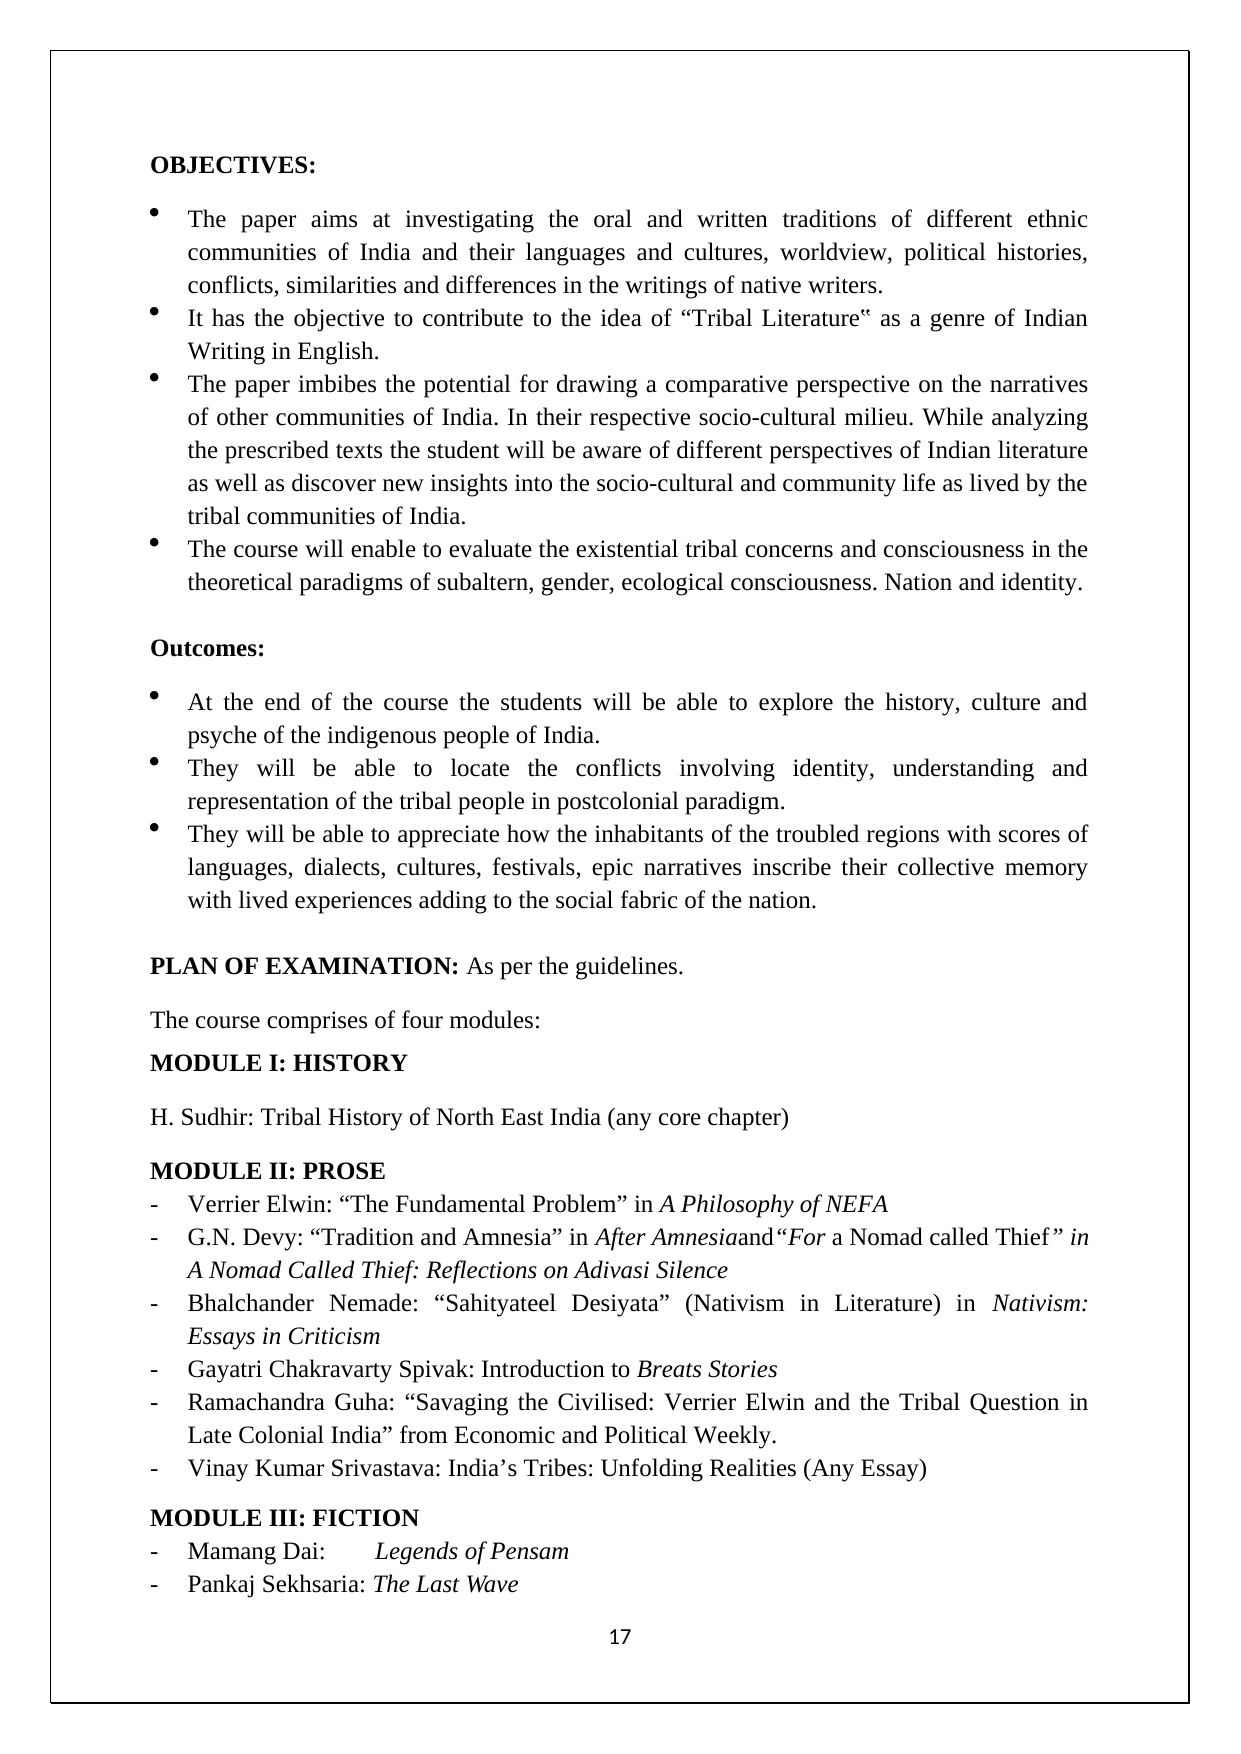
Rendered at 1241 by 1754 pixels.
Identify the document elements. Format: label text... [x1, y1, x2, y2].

text MODULE III: FICTION [150, 1503, 1089, 1531]
list Verrier Elwin: “The Fundamental Problem” in A Philosophy of NEFA [150, 1189, 1089, 1218]
list They will be able to appreciate how the inhabitants of the troubled regions with scores of languages, dialects, cultures, festivals, epic narratives inscribe their collective memory with lived experiences adding to the social fabric of the nation. [150, 819, 1089, 914]
list Ramachandra Guha: “Savaging the Civilised: Verrier Elwin and the Tribal Question in Late Colonial India” from Economic and Political Weekly. [150, 1387, 1089, 1449]
list At the end of the course the students will be able to explore the history, culture and psyche of the indigenous people of India. [150, 687, 1089, 749]
list They will be able to locate the conflicts involving identity, understanding and representation of the tribal people in postcolonial paradigm. [150, 753, 1089, 815]
list G.N. Devy: “Tradition and Amnesia” in After Amnesiaand“For a Nomad called Thief” in A Nomad Called Thief: Reflections on Adivasi Silence [150, 1222, 1089, 1284]
text MODULE I: HISTORY [150, 1048, 1089, 1077]
list Pankaj Sekhsaria: The Last Wave [150, 1569, 1089, 1597]
text OBJECTIVES: [150, 150, 1089, 179]
list The paper imbibes the potential for drawing a comparative perspective on the narratives of other communities of India. In their respective socio-cultural milieu. While analyzing the prescribed texts the student will be aware of different perspectives of Indian literature as well as discover new insights into the socio-cultural and community life as lived by the tribal communities of India. [150, 369, 1089, 530]
text Outcomes: [150, 633, 1089, 662]
list Bhalchander Nemade: “Sahityateel Desiyata” (Nativism in Literature) in Nativism: Essays in Criticism [150, 1288, 1089, 1350]
text PLAN OF EXAMINATION: As per the guidelines. [150, 951, 1089, 980]
list The course will enable to evaluate the existential tribal concerns and consciousness in the theoretical paradigms of subaltern, gender, ecological consciousness. Nation and identity. [150, 534, 1089, 596]
list Vinay Kumar Srivastava: India’s Tribes: Unfolding Realities (Any Essay) [150, 1453, 1089, 1482]
list Mamang Dai: Legends of Pensam [150, 1536, 1089, 1564]
text The course comprises of four modules: [150, 1005, 1089, 1034]
text MODULE II: PROSE [150, 1156, 1089, 1184]
list The paper aims at investigating the oral and written traditions of different ethnic communities of India and their languages and cultures, worldview, political histories, conflicts, similarities and differences in the writings of native writers. [150, 204, 1089, 299]
list It has the objective to contribute to the idea of “Tribal Literature‟ as a genre of Indian Writing in English. [150, 303, 1089, 365]
text H. Sudhir: Tribal History of North East India (any core chapter) [150, 1102, 1089, 1131]
list Gayatri Chakravarty Spivak: Introduction to Breats Stories [150, 1354, 1089, 1383]
